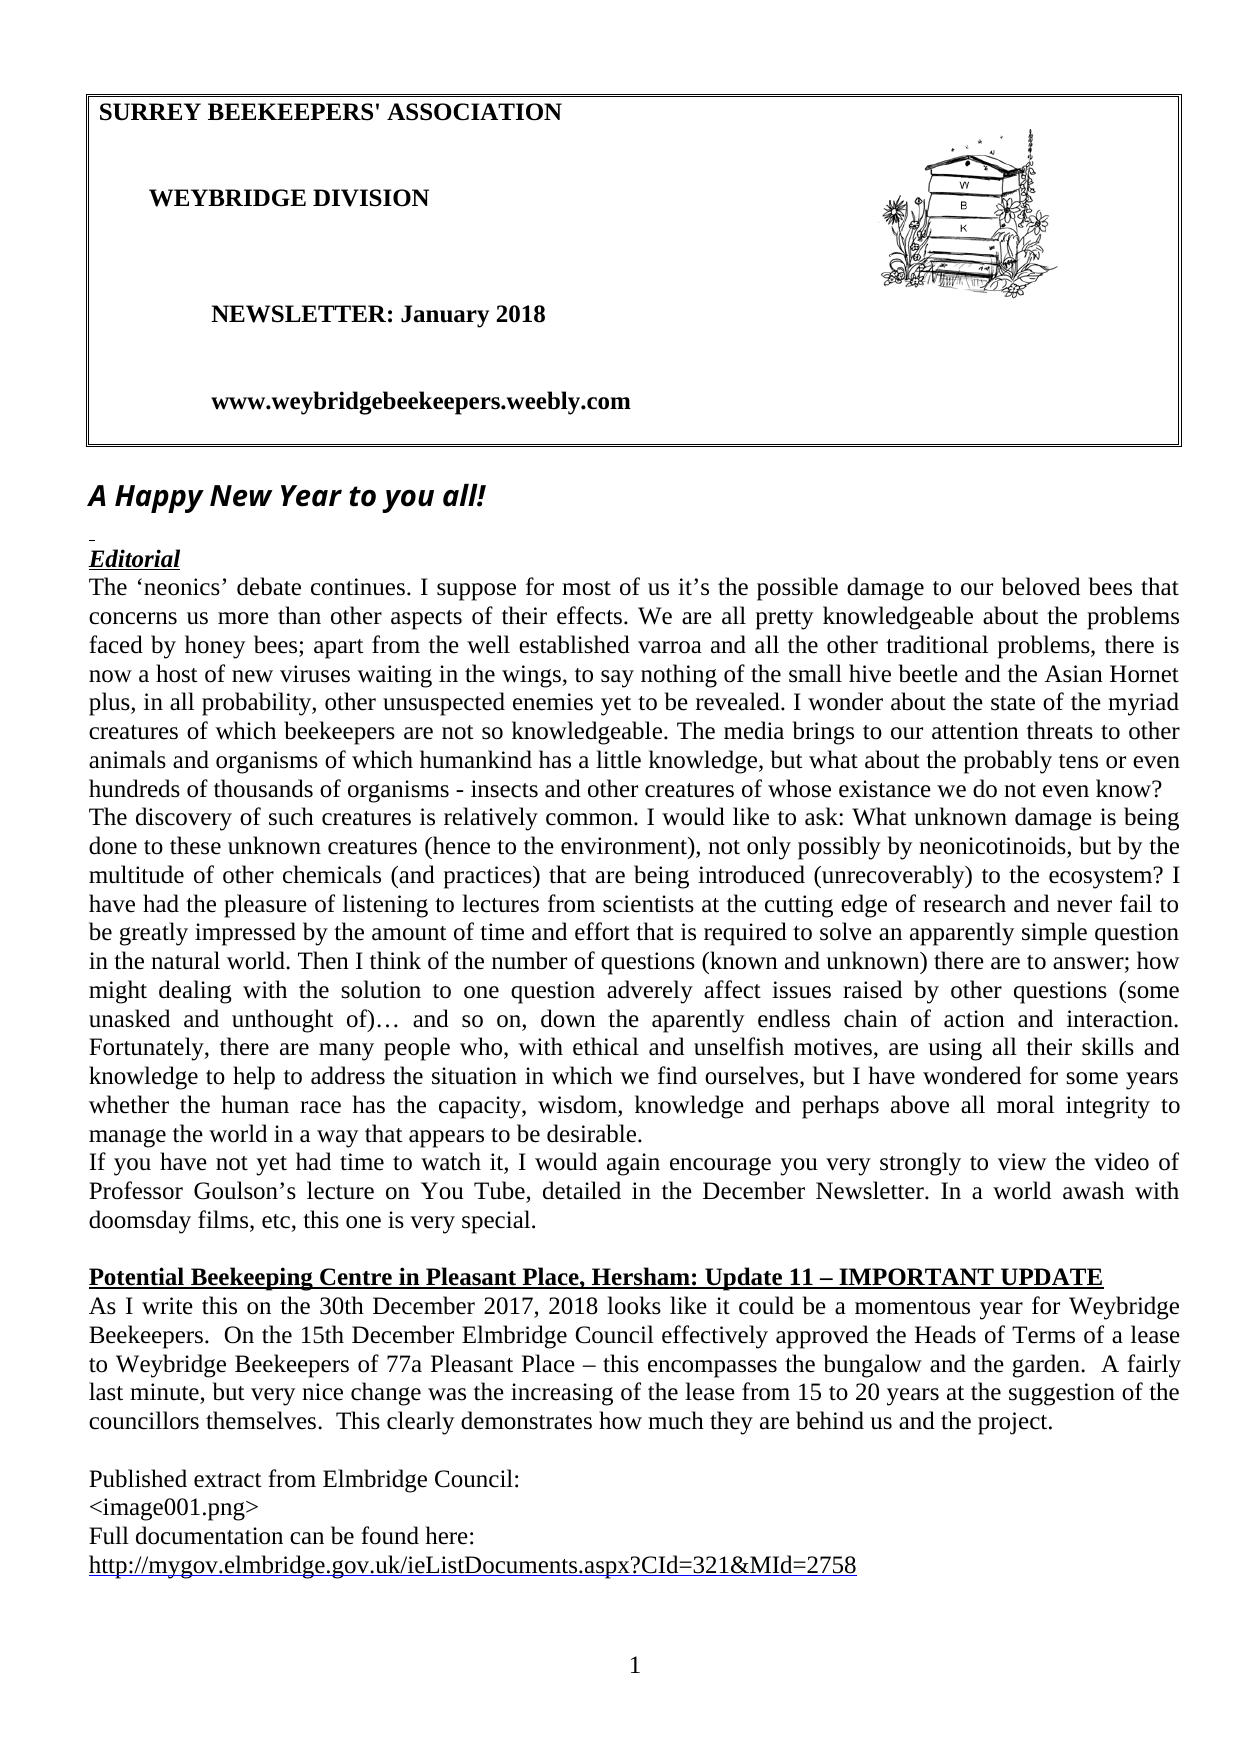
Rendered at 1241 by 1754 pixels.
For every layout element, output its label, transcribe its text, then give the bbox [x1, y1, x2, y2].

text Full documentation can be found here: [88, 1521, 1181, 1550]
text Potential Beekeeping Centre in Pleasant Place, Hersham: Update 11 – IMPORTANT UPDATE [88, 1262, 1181, 1291]
text The ‘neonics’ debate continues. I suppose for most of us it’s the possible damage to our beloved bees that concerns us more than other aspects of their effects. We are all pretty knowledgeable about the problems faced by honey bees; apart from the well established varroa and all the other traditional problems, there is now a host of new viruses waiting in the wings, to say nothing of the small hive beetle and the Asian Hornet plus, in all probability, other unsuspected enemies yet to be revealed. I wonder about the state of the myriad creatures of which beekeepers are not so knowledgeable. The media brings to our attention threats to other animals and organisms of which humankind has a little knowledge, but what about the probably tens or even hundreds of thousands of organisms - insects and other creatures of whose existance we do not even know? [88, 572, 1181, 802]
text A Happy New Year to you all! [88, 475, 1181, 515]
picture [873, 120, 1061, 300]
text http://mygov.elmbridge.gov.uk/ieListDocuments.aspx?CId=321&MId=2758 [88, 1550, 1181, 1579]
text Published extract from Elmbridge Council: [88, 1464, 1181, 1492]
table_header SURREY BEEKEEPERS' ASSOCIATION WEYBRIDGE DIVISION NEWSLETTER: January 2018 www.weybridgebeekeepers.weebly.com [89, 97, 1178, 443]
text Editorial [88, 544, 1181, 572]
text If you have not yet had time to watch it, I would again encourage you very strongly to view the video of Professor Goulson’s lecture on You Tube, detailed in the December Newsletter. In a world awash with doomsday films, etc, this one is very special. [88, 1147, 1181, 1234]
text The discovery of such creatures is relatively common. I would like to ask: What unknown damage is being done to these unknown creatures (hence to the environment), not only possibly by neonicotinoids, but by the multitude of other chemicals (and practices) that are being introduced (unrecoverably) to the ecosystem? I have had the pleasure of listening to lectures from scientists at the cutting edge of research and never fail to be greatly impressed by the amount of time and effort that is required to solve an apparently simple question in the natural world. Then I think of the number of questions (known and unknown) there are to answer; how might dealing with the solution to one question adverely affect issues raised by other questions (some unasked and unthought of)… and so on, down the aparently endless chain of action and interaction. Fortunately, there are many people who, with ethical and unselfish motives, are using all their skills and knowledge to help to address the situation in which we find ourselves, but I have wondered for some years whether the human race has the capacity, wisdom, knowledge and perhaps above all moral integrity to manage the world in a way that appears to be desirable. [88, 802, 1181, 1147]
text As I write this on the 30th December 2017, 2018 looks like it could be a momentous year for Weybridge Beekeepers. On the 15th December Elmbridge Council effectively approved the Heads of Terms of a lease to Weybridge Beekeepers of 77a Pleasant Place – this encompasses the bungalow and the garden. A fairly last minute, but very nice change was the increasing of the lease from 15 to 20 years at the suggestion of the councillors themselves. This clearly demonstrates how much they are behind us and the project. [88, 1291, 1181, 1435]
text <image001.png> [88, 1492, 1181, 1521]
